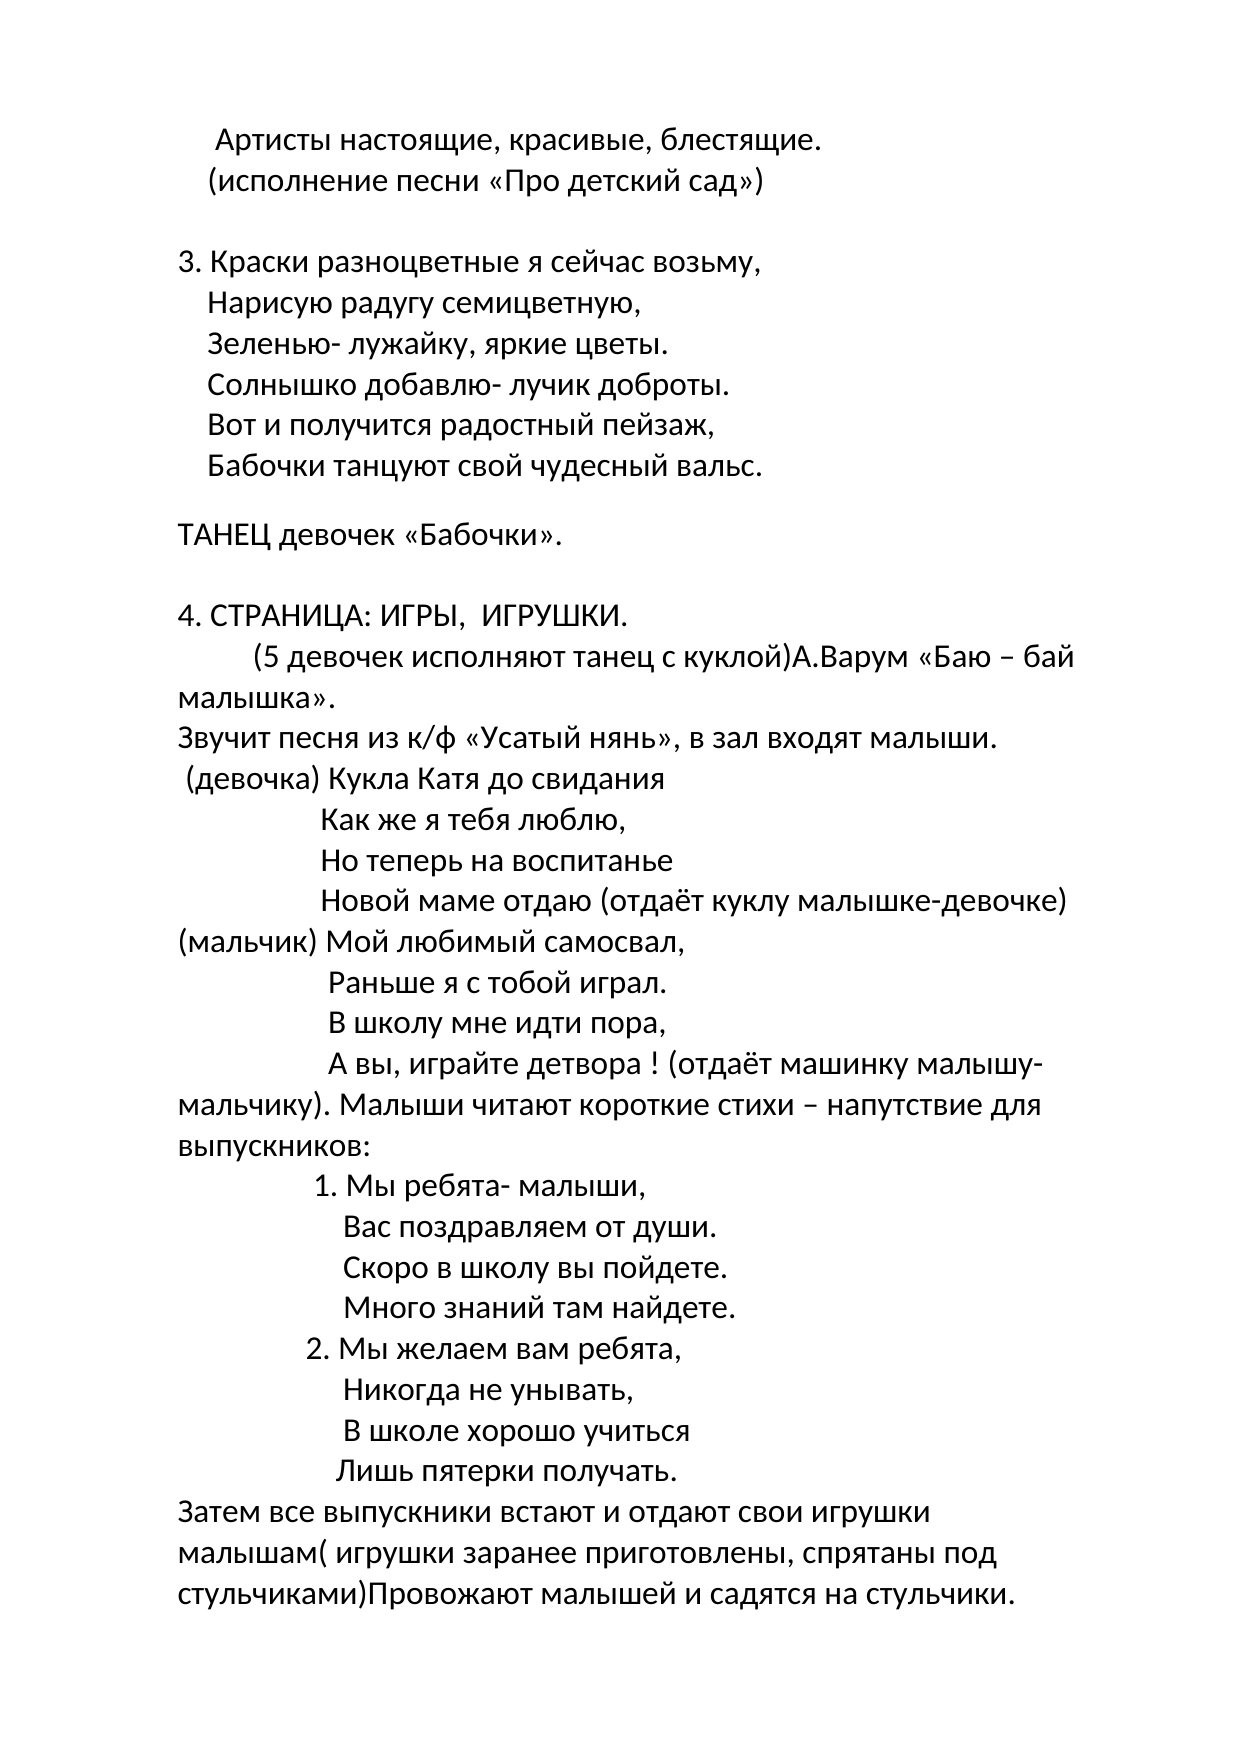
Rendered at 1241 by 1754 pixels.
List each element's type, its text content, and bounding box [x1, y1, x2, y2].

text Зеленью- лужайку, яркие цветы. [177, 322, 1152, 362]
text Но теперь на воспитанье [177, 838, 1152, 879]
text 2. Мы желаем вам ребята, [177, 1327, 1152, 1368]
text Новой маме отдаю (отдаёт куклу малышке-девочке) [177, 879, 1152, 920]
text В школе хорошо учиться [177, 1409, 1152, 1449]
text 3. Краски разноцветные я сейчас возьму, [177, 240, 1152, 281]
text 4. СТРАНИЦА: ИГРЫ, ИГРУШКИ. [177, 594, 1152, 635]
text Вас поздравляем от души. [177, 1205, 1152, 1246]
text Никогда не унывать, [177, 1368, 1152, 1409]
text Много знаний там найдете. [177, 1287, 1152, 1327]
text (исполнение песни «Про детский сад») [177, 159, 1152, 199]
text (мальчик) Мой любимый самосвал, [177, 920, 1152, 961]
text Артисты настоящие, красивые, блестящие. [177, 118, 1152, 159]
text Как же я тебя люблю, [177, 798, 1152, 838]
text Затем все выпускники встают и отдают свои игрушки малышам( игрушки заранее приготовлены, спрятаны под стульчиками)Провожают малышей и садятся на стульчики. [177, 1490, 1152, 1612]
text 1. Мы ребята- малыши, [177, 1164, 1152, 1205]
text Вот и получится радостный пейзаж, [177, 403, 1152, 444]
text Раньше я с тобой играл. [177, 961, 1152, 1001]
text ТАНЕЦ девочек «Бабочки». [177, 513, 1152, 553]
text (5 девочек исполняют танец с куклой)А.Варум «Баю – бай малышка». [177, 635, 1152, 716]
text А вы, играйте детвора ! (отдаёт машинку малышу-мальчику). Малыши читают короткие стихи – напутствие для выпускников: [177, 1042, 1152, 1164]
text Лишь пятерки получать. [177, 1449, 1152, 1490]
text Скоро в школу вы пойдете. [177, 1246, 1152, 1287]
text Звучит песня из к/ф «Усатый нянь», в зал входят малыши. [177, 716, 1152, 757]
text (девочка) Кукла Катя до свидания [177, 757, 1152, 798]
text Солнышко добавлю- лучик доброты. [177, 362, 1152, 403]
text Нарисую радугу семицветную, [177, 281, 1152, 322]
text Бабочки танцуют свой чудесный вальс. [177, 444, 1152, 485]
text В школу мне идти пора, [177, 1001, 1152, 1042]
